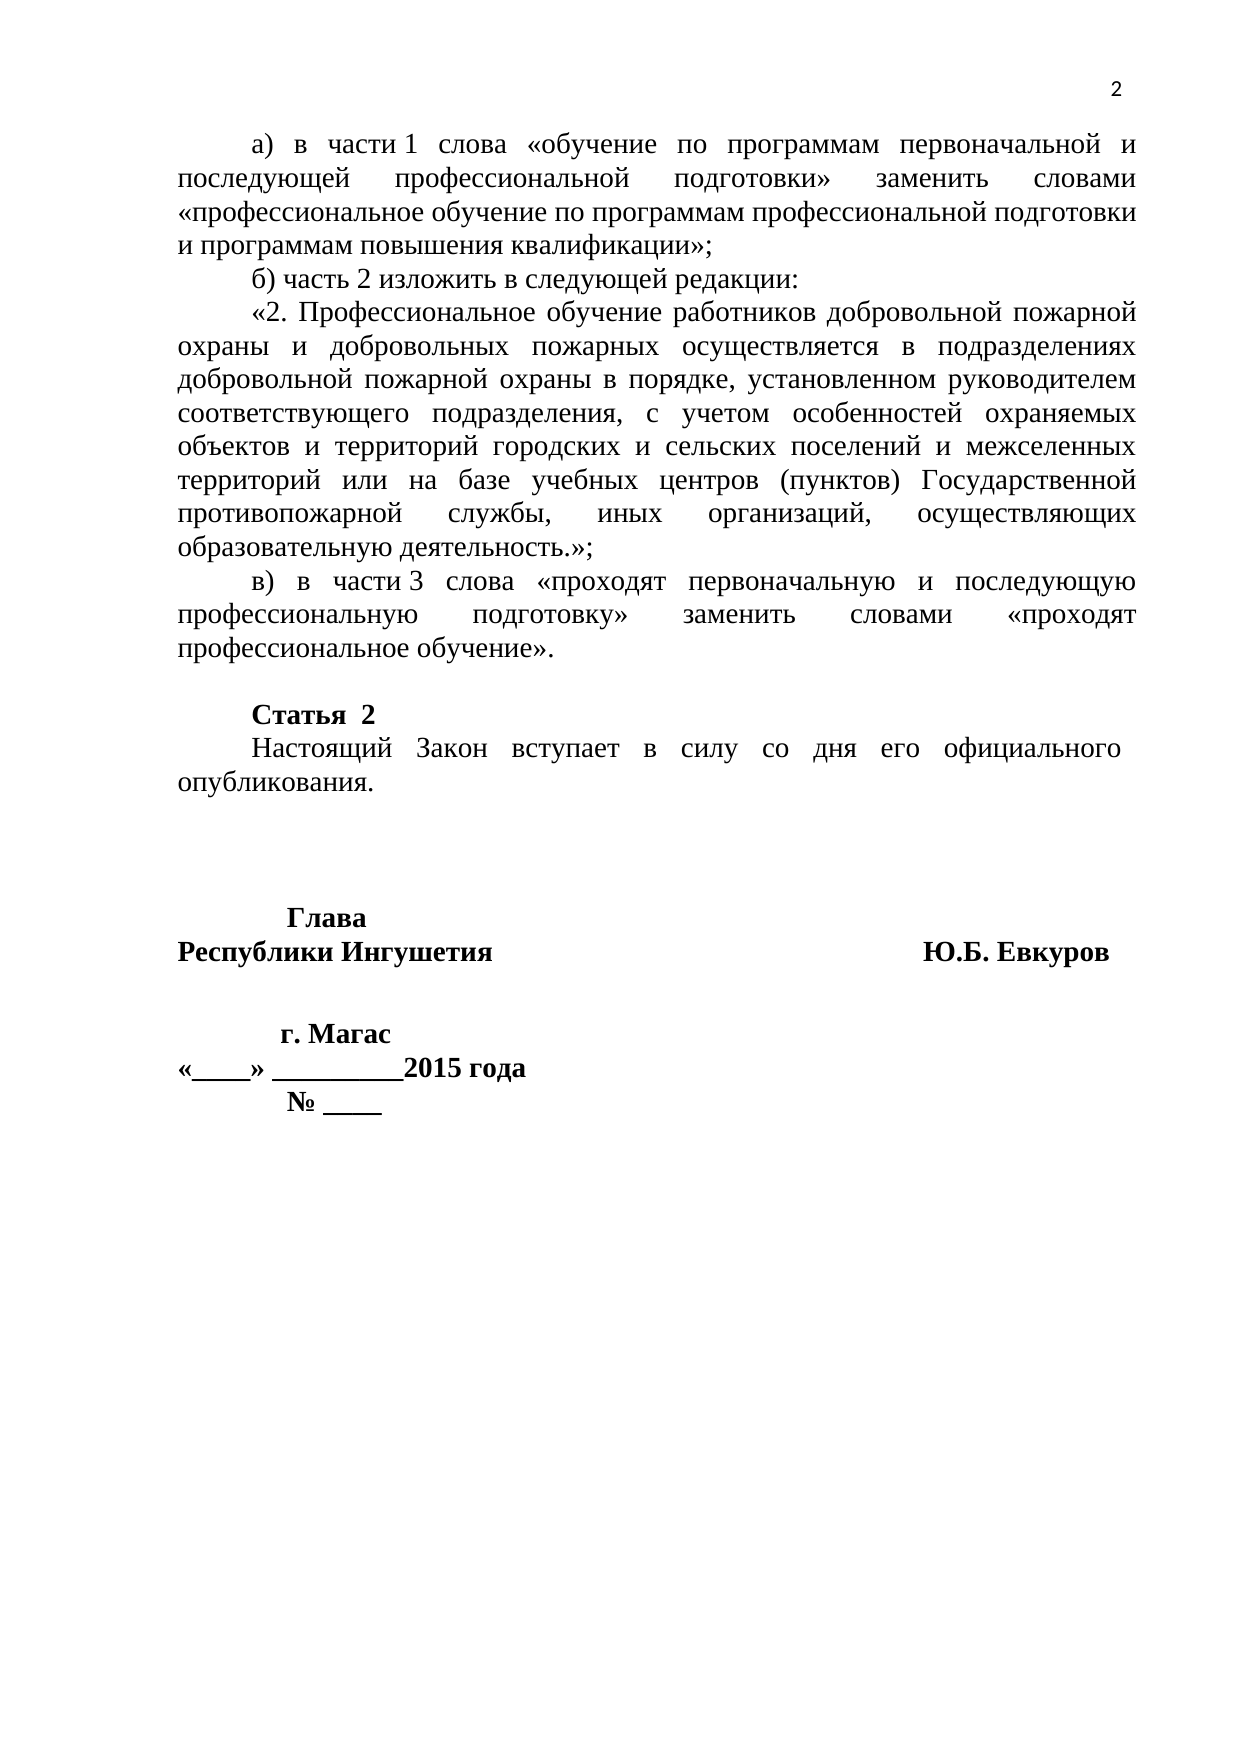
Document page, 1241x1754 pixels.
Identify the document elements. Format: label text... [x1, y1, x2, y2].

text «2. Профессиональное обучение работников добровольной пожарной охраны и добровольных пожарных осуществляется в подразделениях добровольной пожарной охраны в порядке, установленном руководителем соответствующего подразделения, с учетом особенностей охраняемых объектов и территорий городских и сельских поселений и межселенных территорий или на базе учебных центров (пунктов) Государственной противопожарной службы, иных организаций, осуществляющих образовательную деятельность.»; [177, 294, 1137, 563]
text Республики Ингушетия Ю.Б. Евкуров [177, 934, 1122, 968]
text «____» _________2015 года [177, 1050, 1122, 1084]
text г. Магас [177, 1017, 1122, 1050]
text в) в части 3 слова «проходят первоначальную и последующую профессиональную подготовку» заменить словами «проходят профессиональное обучение». [177, 563, 1137, 663]
text б) часть 2 изложить в следующей редакции: [177, 261, 1137, 294]
text Настоящий Закон вступает в силу со дня его официального опубликования. [177, 730, 1122, 797]
text Глава [177, 901, 1122, 934]
text № ____ [177, 1084, 1122, 1117]
text Статья 2 [177, 697, 1122, 730]
text а) в части 1 слова «обучение по программам первоначальной и последующей профессиональной подготовки» заменить словами «профессиональное обучение по программам профессиональной подготовки и программам повышения квалификации»; [177, 127, 1137, 261]
